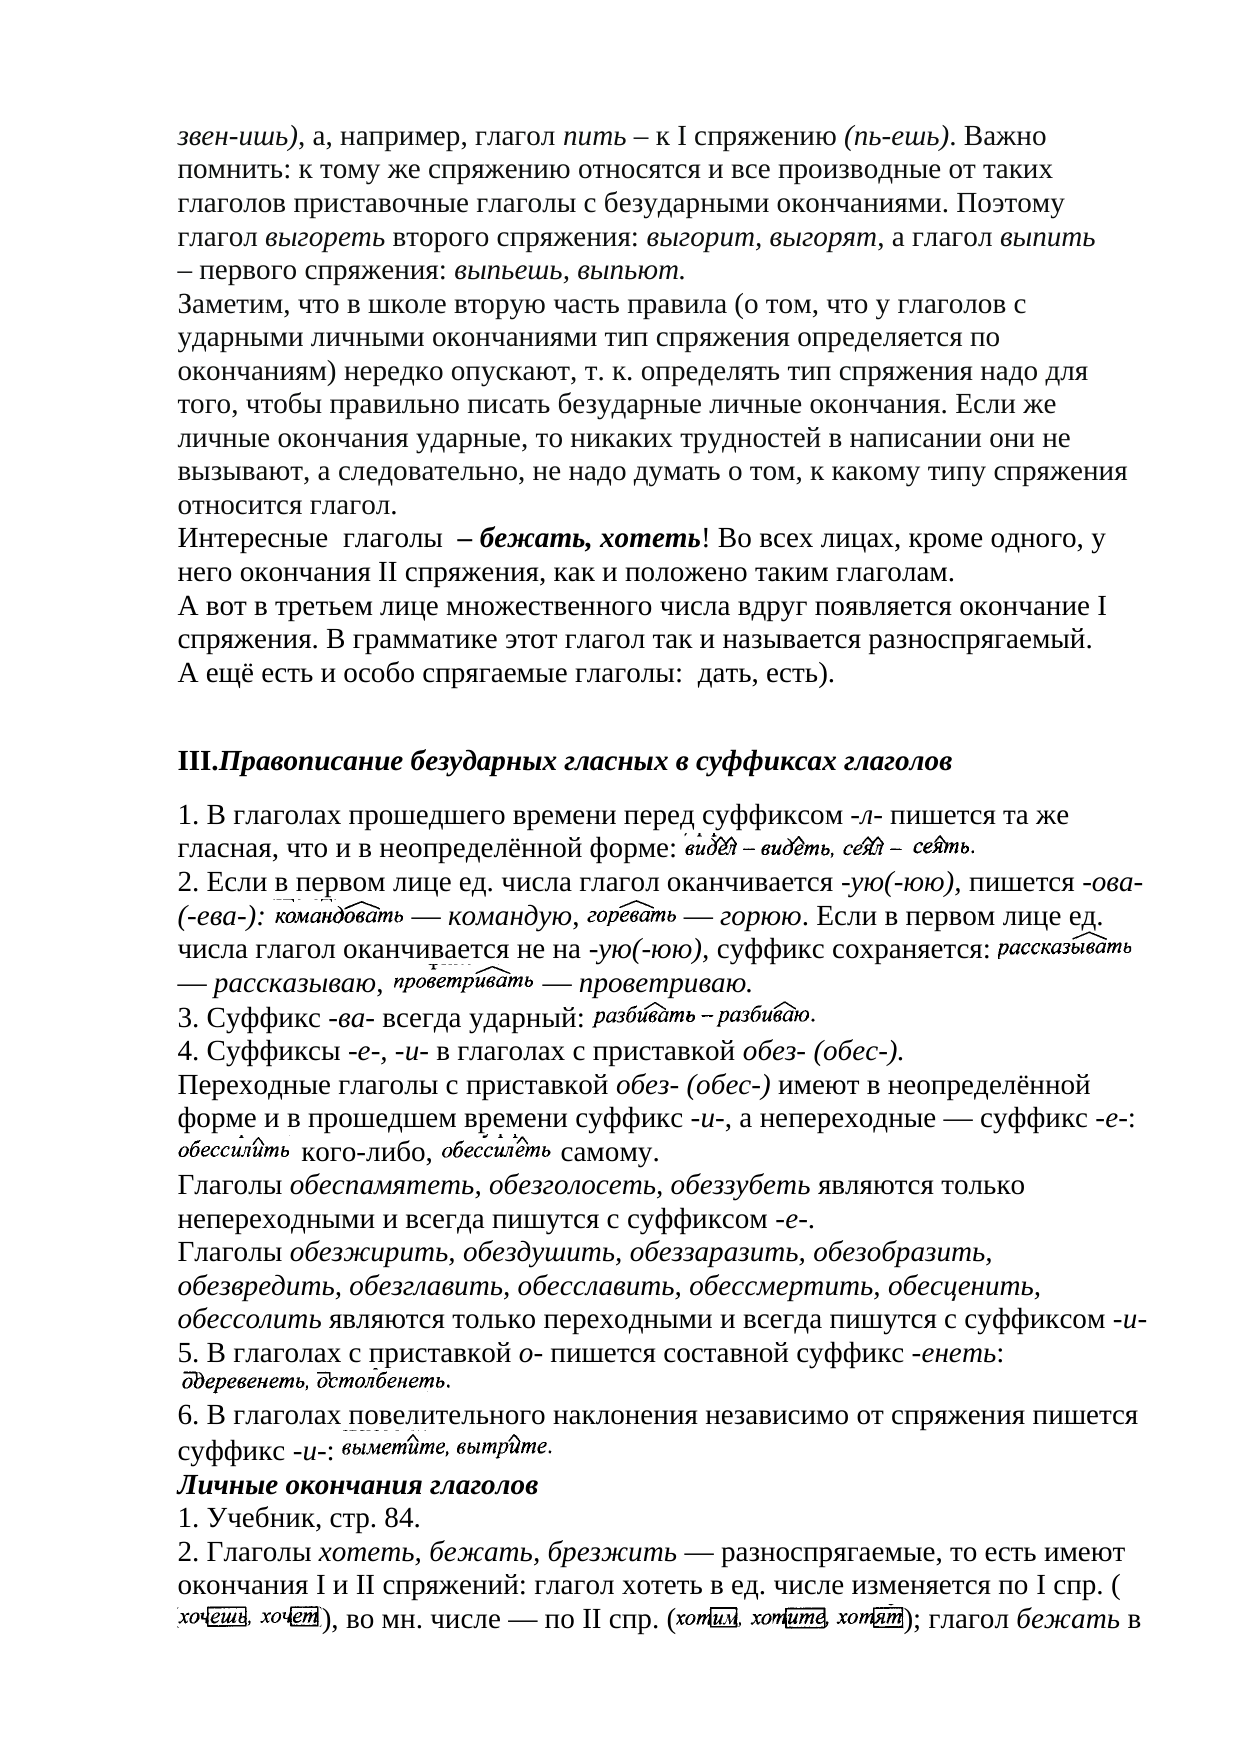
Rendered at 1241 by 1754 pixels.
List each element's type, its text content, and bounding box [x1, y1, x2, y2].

text А ещё есть и особо спрягаемые глаголы: дать, есть). [177, 655, 1152, 688]
text Интересные глаголы – бежать, хотеть! Во всех лицах, кроме одного, у него окончания II спряжения, как и положено таким глаголам. [177, 521, 1152, 588]
text А вот в третьем лице множественного числа вдруг появляется окончание I спряжения. В грамматике этот глагол так и называется разноспрягаемый. [177, 588, 1152, 655]
text 2. Если в первом лице ед. числа глагол оканчивается -ую(-юю), пишется -ова-(-ева-): — командую, — горюю. Если в первом лице ед. числа глагол оканчивается не на -ую(-юю), суффикс сохраняется: — рассказываю, — проветриваю. [177, 864, 1152, 999]
text 6. В глаголах повелительного наклонения независимо от спряжения пишется суффикс -и-: [177, 1397, 1152, 1467]
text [177, 1534, 1152, 1634]
text Заметим, что в школе вторую часть правила (о том, что у глаголов с ударными личными окончаниями тип спряжения определяется по окончаниям) нередко опускают, т. к. определять тип спряжения надо для того, чтобы правильно писать безударные личные окончания. Если же личные окончания ударные, то никаких трудностей в написании они не вызывают, а следовательно, не надо думать о том, к какому типу спряжения относится глагол. [177, 286, 1152, 521]
text Глаголы обезжирить, обездушить, обеззаразить, обезобразить, обезвредить, обезглавить, обесславить, обессмертить, обесценить, обессолить являются только переходными и всегда пишутся с суффиксом -и- [177, 1234, 1152, 1335]
text 1. Учебник, стр. 84. [177, 1500, 1152, 1534]
picture [177, 1604, 322, 1629]
text 3. Суффикс -ва- всегда ударный: [177, 999, 1152, 1033]
picture [586, 899, 677, 926]
text 5. В глаголах с приставкой о- пишется составной суффикс -енеть: [177, 1335, 1152, 1397]
picture [684, 833, 904, 858]
text Глаголы обеспамятеть, обезголосеть, обеззубеть являются только непереходными и всегда пишутся с суффиксом -е-. [177, 1167, 1152, 1234]
text 4. Суффиксы -е-, -и- в глаголах с приставкой обез- (обес-). [177, 1033, 1152, 1067]
text 1. В глаголах прошедшего времени перед суффиксом -л- пишется та же гласная, что и в неопределённой форме: [177, 797, 1152, 864]
picture [998, 931, 1132, 959]
picture [273, 899, 405, 926]
picture [592, 999, 818, 1028]
text Личные окончания глаголов [177, 1467, 1152, 1500]
picture [177, 1135, 294, 1162]
picture [342, 1430, 557, 1461]
picture [177, 1368, 453, 1396]
text III.Правописание безударных гласных в суффиксах глаголов [177, 743, 1152, 776]
text Переходные глаголы с приставкой обез- (обес-) имеют в неопределённой форме и в прошедшем времени суффикс -и-, а непереходные — суффикс -е-: кого-либо, самому. [177, 1067, 1152, 1167]
picture [440, 1134, 554, 1162]
picture [676, 1604, 904, 1629]
picture [911, 831, 979, 858]
picture [390, 964, 535, 993]
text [177, 118, 1152, 286]
